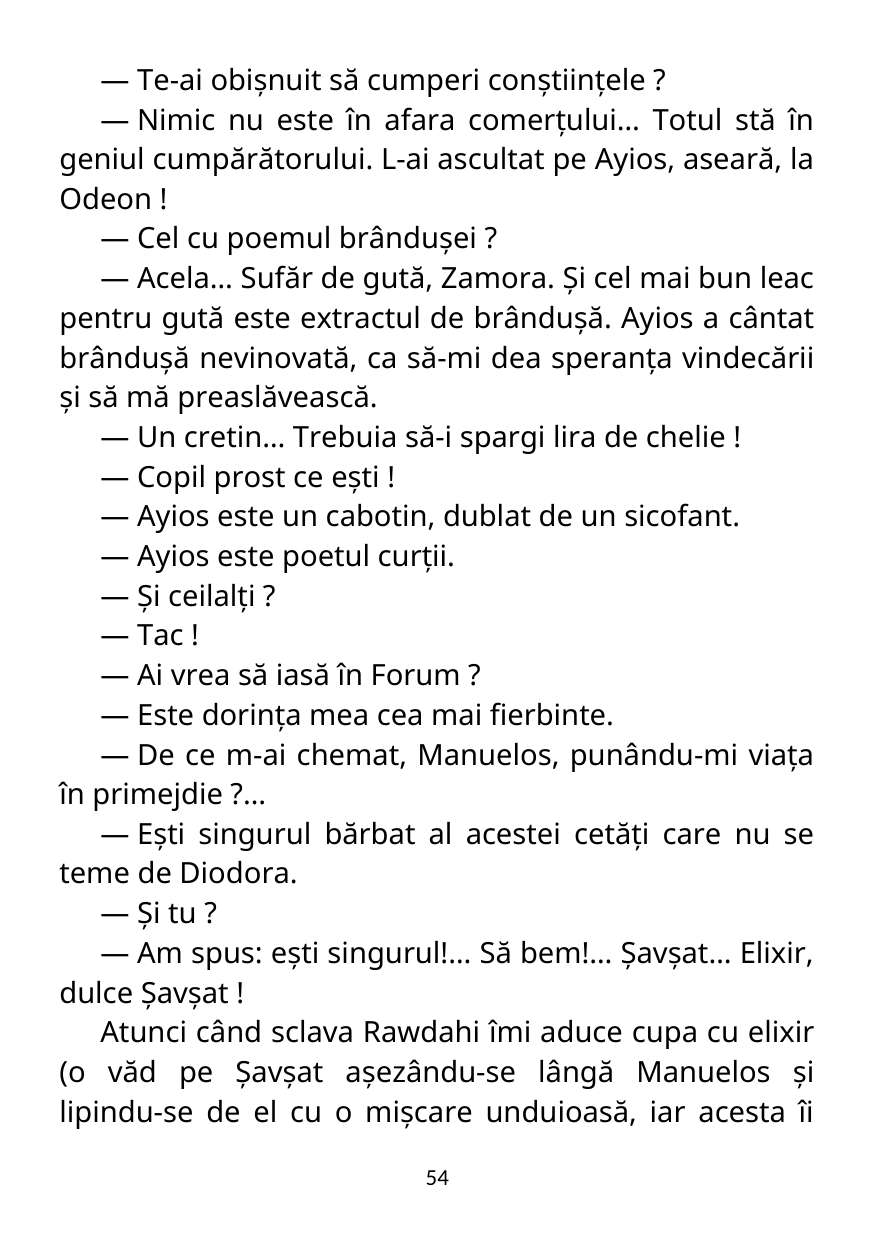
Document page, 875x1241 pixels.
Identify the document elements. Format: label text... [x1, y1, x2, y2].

text — Cel cu poemul brânduşei ? [59, 218, 815, 257]
text — Copil prost ce eşti ! [59, 456, 815, 496]
text — Un cretin… Trebuia să-i spargi lira de chelie ! [59, 416, 815, 456]
text — Acela… Sufăr de gută, Zamora. Şi cel mai bun leac pentru gută este extractul de brânduşă. Ayios a cântat brânduşă nevinovată, ca să-mi dea speranţa vindecării şi să mă preaslăvească. [59, 257, 815, 416]
text — Tac ! [59, 615, 815, 654]
text — Ayios este poetul curţii. [59, 535, 815, 575]
text — Şi ceilalţi ? [59, 575, 815, 615]
text — Nimic nu este în afara comerţului… Totul stă în geniul cumpărătorului. L-ai ascultat pe Ayios, aseară, la Odeon ! [59, 99, 815, 218]
text — Am spus: eşti singurul!… Să bem!… Şavşat… Elixir, dulce Şavşat ! [59, 932, 815, 1012]
text — Ai vrea să iasă în Forum ? [59, 654, 815, 694]
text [59, 1012, 815, 1131]
text — Te-ai obişnuit să cumperi conştiinţele ? [59, 59, 815, 99]
text — De ce m-ai chemat, Manuelos, punându-mi viaţa în primejdie ?… [59, 734, 815, 813]
text — Şi tu ? [59, 892, 815, 932]
text — Ayios este un cabotin, dublat de un sicofant. [59, 496, 815, 535]
text — Eşti singurul bărbat al acestei cetăţi care nu se teme de Diodora. [59, 813, 815, 892]
text — Este dorinţa mea cea mai fierbinte. [59, 694, 815, 734]
